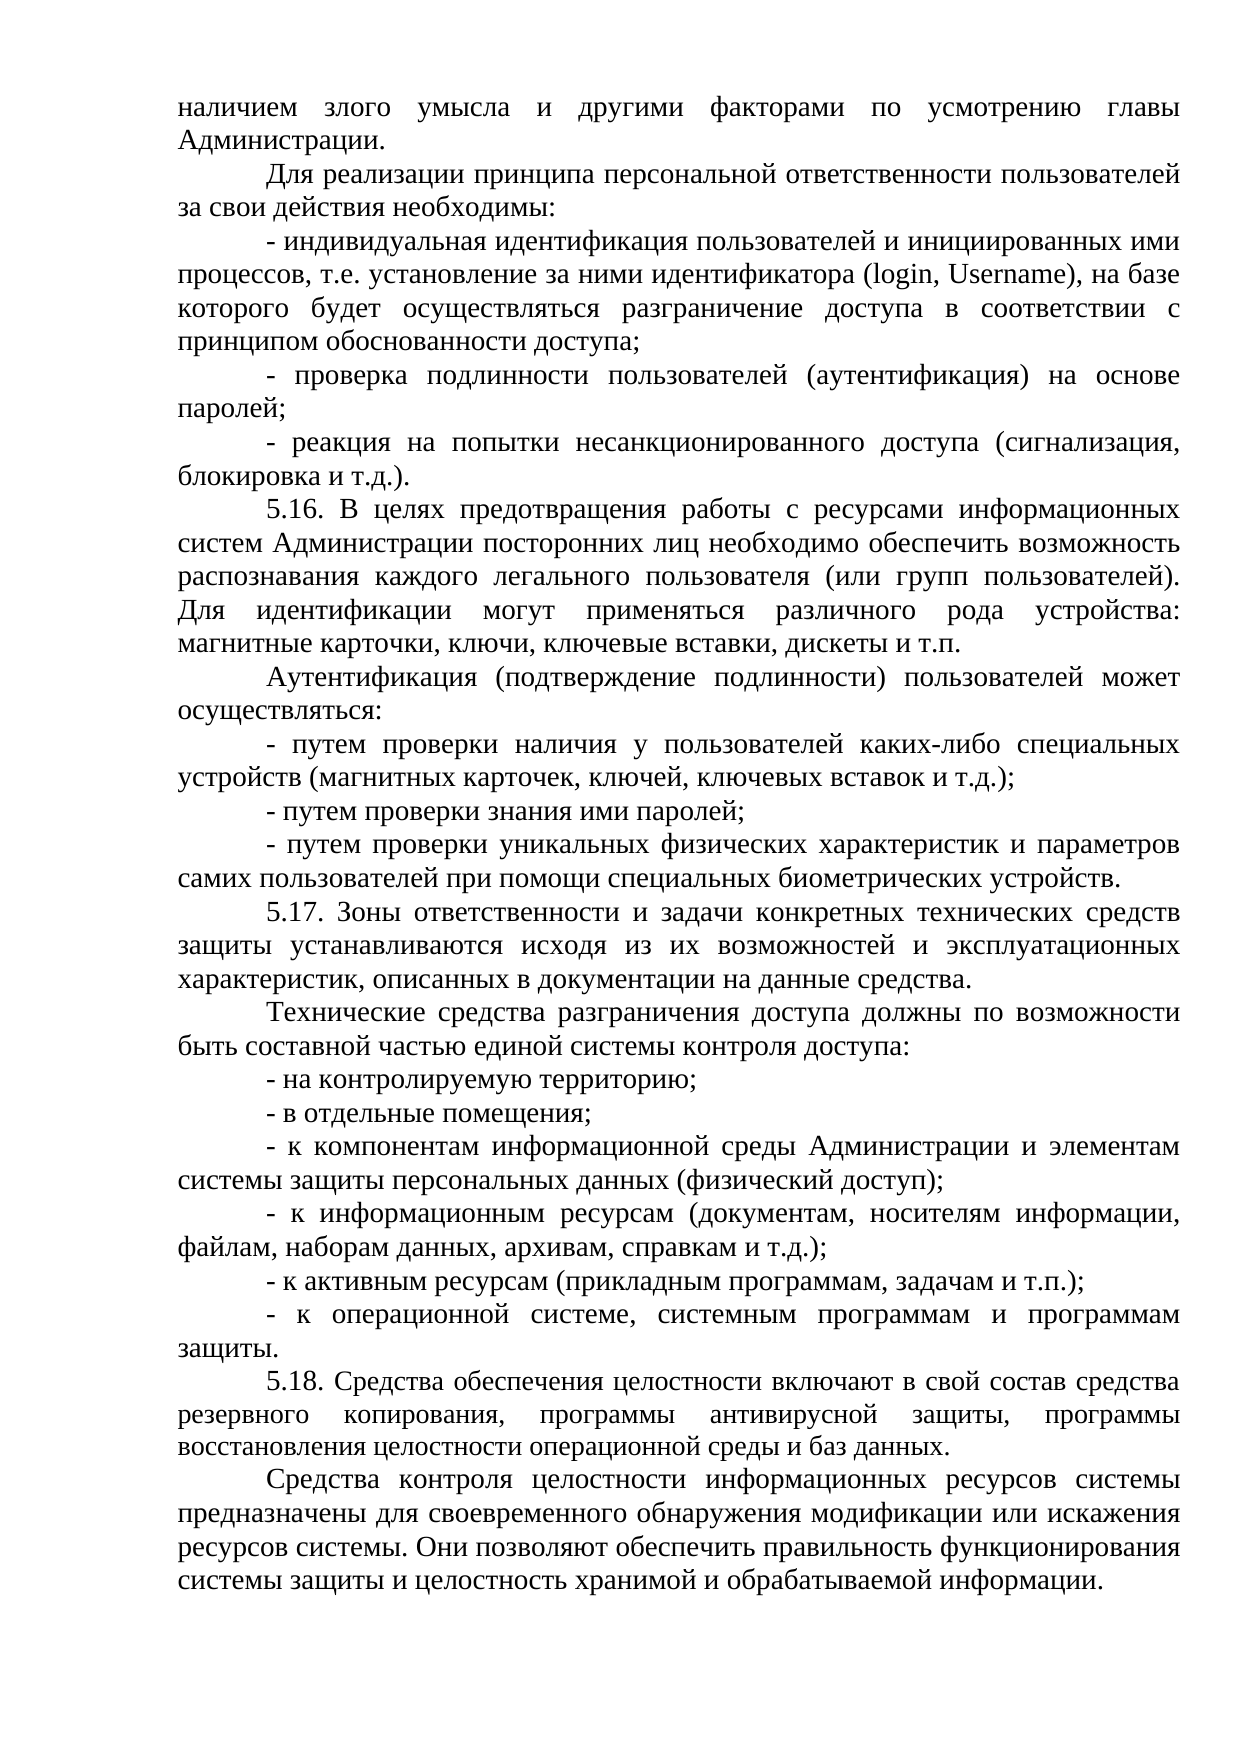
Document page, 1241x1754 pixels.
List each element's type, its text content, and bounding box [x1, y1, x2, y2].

text - в отдельные помещения; [177, 1095, 1181, 1128]
subtitle - к операционной системе, системным программам и программам защиты. [177, 1296, 1181, 1363]
subtitle - реакция на попытки несанкционированного доступа (сигнализация, блокировка и т.д.). [177, 424, 1181, 491]
text - путем проверки наличия у пользователей каких-либо специальных устройств (магнитных карточек, ключей, ключевых вставок и т.д.); [177, 726, 1181, 793]
text Технические средства разграничения доступа должны по возможности быть составной частью единой системы контроля доступа: [177, 994, 1181, 1061]
text - к активным ресурсам (прикладным программам, задачам и т.п.); [177, 1263, 1181, 1296]
text - путем проверки знания ими паролей; [177, 793, 1181, 827]
text Для реализации принципа персональной ответственности пользователей за свои действия необходимы: [177, 156, 1181, 223]
text Аутентификация (подтверждение подлинности) пользователей может осуществляться: [177, 659, 1181, 726]
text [177, 89, 1181, 156]
subtitle - путем проверки уникальных физических характеристик и параметров самих пользователей при помощи специальных биометрических устройств. [177, 827, 1181, 894]
text - к информационным ресурсам (документам, носителям информации, файлам, наборам данных, архивам, справкам и т.д.); [177, 1196, 1181, 1263]
text 5.16. В целях предотвращения работы с ресурсами информационных систем Администрации посторонних лиц необходимо обеспечить возможность распознавания каждого легального пользователя (или групп пользователей). Для идентификации могут применяться различного рода устройства: магнитные карточки, ключи, ключевые вставки, дискеты и т.п. [177, 491, 1181, 659]
text - на контролируемую территорию; [177, 1061, 1181, 1095]
text 5.17. Зоны ответственности и задачи конкретных технических средств защиты устанавливаются исходя из их возможностей и эксплуатационных характеристик, описанных в документации на данные средства. [177, 894, 1181, 994]
subtitle 5.18. Средства обеспечения целостности включают в свой состав средства резервного копирования, программы антивирусной защиты, программы восстановления целостности операционной среды и баз данных. [177, 1363, 1181, 1462]
text - к компонентам информационной среды Администрации и элементам системы защиты персональных данных (физический доступ); [177, 1128, 1181, 1196]
text - проверка подлинности пользователей (аутентификация) на основе паролей; [177, 357, 1181, 424]
text - индивидуальная идентификация пользователей и инициированных ими процессов, т.е. установление за ними идентификатора (login, Username), на базе которого будет осуществляться разграничение доступа в соответствии с принципом обоснованности доступа; [177, 223, 1181, 357]
text Средства контроля целостности информационных ресурсов системы предназначены для своевременного обнаружения модификации или искажения ресурсов системы. Они позволяют обеспечить правильность функционирования системы защиты и целостность хранимой и обрабатываемой информации. [177, 1462, 1181, 1596]
